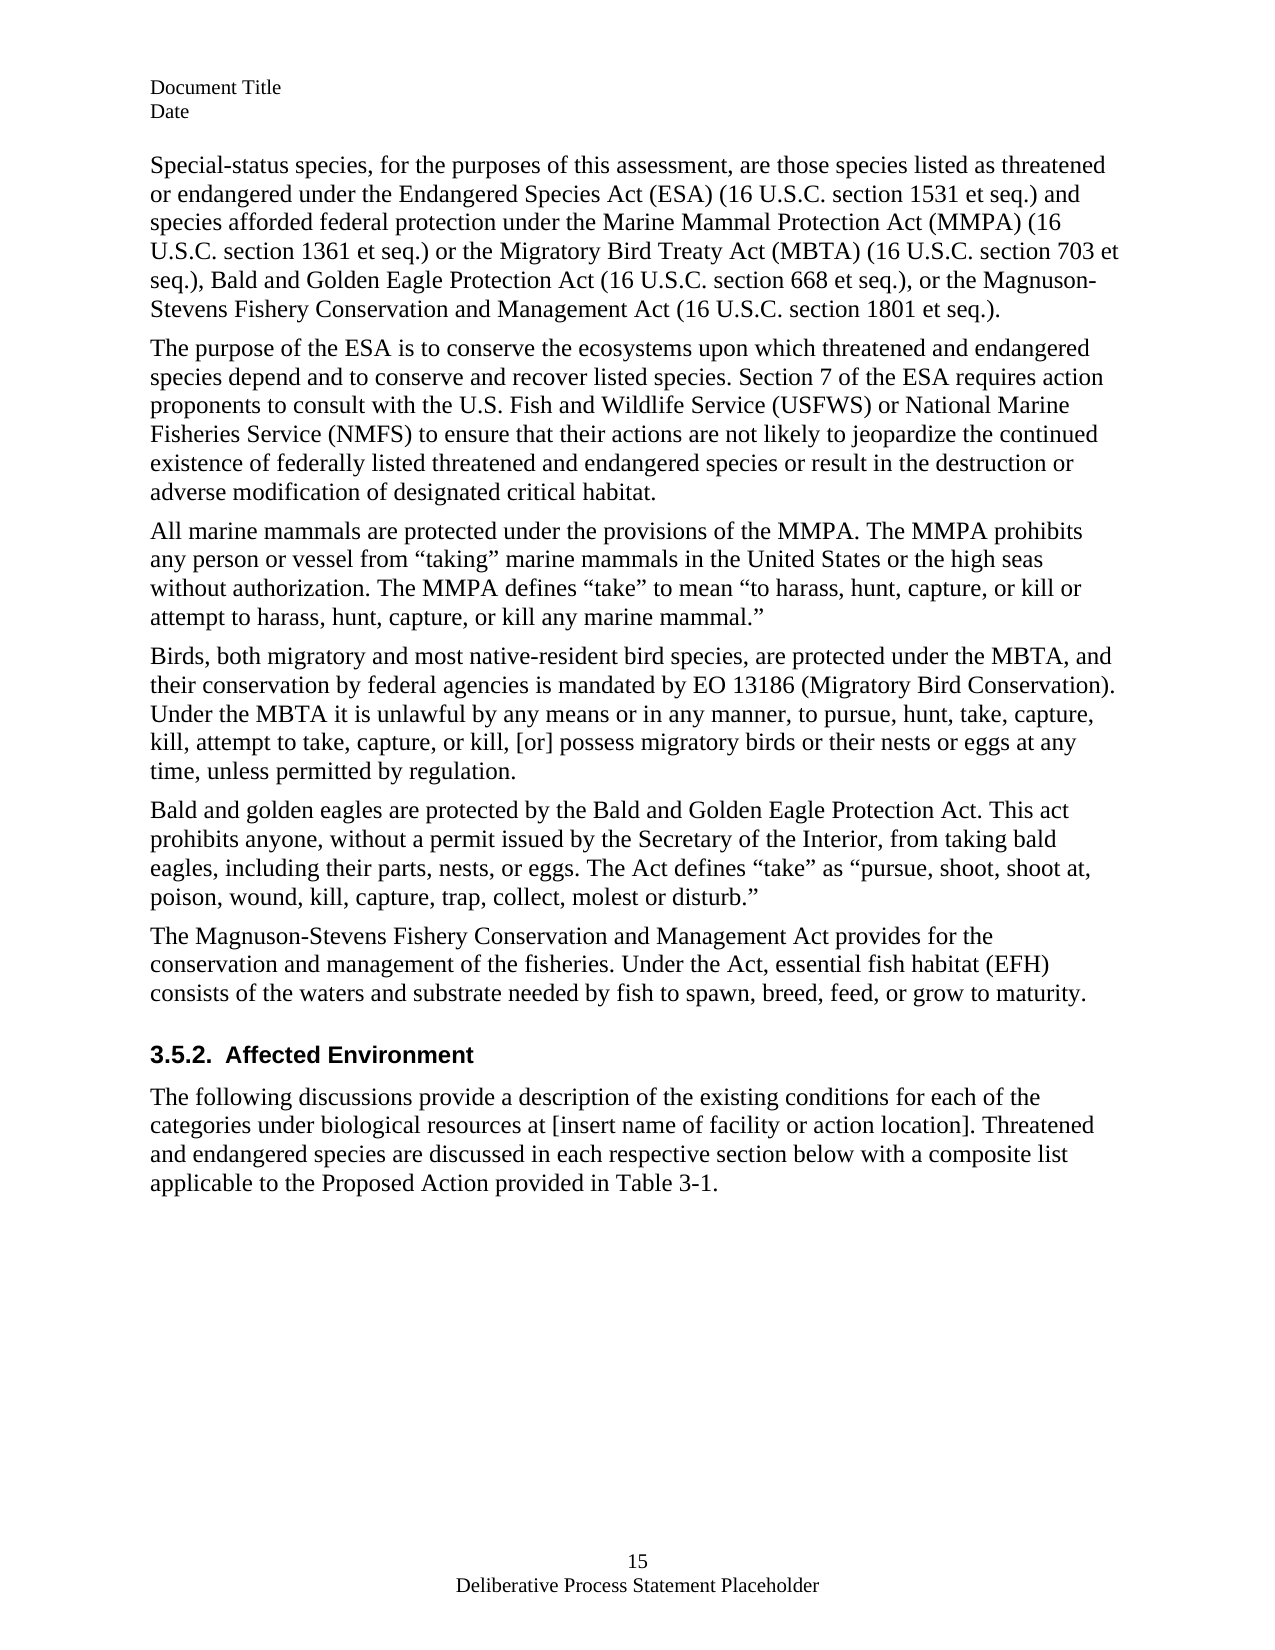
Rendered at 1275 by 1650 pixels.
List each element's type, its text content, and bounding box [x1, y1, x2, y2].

text Special-status species, for the purposes of this assessment, are those species listed as threatened or endangered under the Endangered Species Act (ESA) (16 U.S.C. section 1531 et seq.) and species afforded federal protection under the Marine Mammal Protection Act (MMPA) (16 U.S.C. section 1361 et seq.) or the Migratory Bird Treaty Act (MBTA) (16 U.S.C. section 703 et seq.), Bald and Golden Eagle Protection Act (16 U.S.C. section 668 et seq.), or the Magnuson-Stevens Fishery Conservation and Management Act (16 U.S.C. section 1801 et seq.). [150, 150, 1125, 322]
subtitle Affected Environment [150, 1040, 1125, 1069]
text Bald and golden eagles are protected by the Bald and Golden Eagle Protection Act. This act prohibits anyone, without a permit issued by the Secretary of the Interior, from taking bald eagles, including their parts, nests, or eggs. The Act defines “take” as “pursue, shoot, shoot at, poison, wound, kill, capture, trap, collect, molest or disturb.” [150, 795, 1125, 910]
text All marine mammals are protected under the provisions of the MMPA. The MMPA prohibits any person or vessel from “taking” marine mammals in the United States or the high seas without authorization. The MMPA defines “take” to mean “to harass, hunt, capture, or kill or attempt to harass, hunt, capture, or kill any marine mammal.” [150, 516, 1125, 631]
text The purpose of the ESA is to conserve the ecosystems upon which threatened and endangered species depend and to conserve and recover listed species. Section 7 of the ESA requires action proponents to consult with the U.S. Fish and Wildlife Service (USFWS) or National Marine Fisheries Service (NMFS) to ensure that their actions are not likely to jeopardize the continued existence of federally listed threatened and endangered species or result in the destruction or adverse modification of designated critical habitat. [150, 333, 1125, 505]
text The following discussions provide a description of the existing conditions for each of the categories under biological resources at [insert name of facility or action location]. Threatened and endangered species are discussed in each respective section below with a composite list applicable to the Proposed Action provided in Table 3-1. [150, 1082, 1125, 1197]
text The Magnuson-Stevens Fishery Conservation and Management Act provides for the conservation and management of the fisheries. Under the Act, essential fish habitat (EFH) consists of the waters and substrate needed by fish to spawn, breed, feed, or grow to maturity. [150, 921, 1125, 1007]
text Birds, both migratory and most native-resident bird species, are protected under the MBTA, and their conservation by federal agencies is mandated by EO 13186 (Migratory Bird Conservation). Under the MBTA it is unlawful by any means or in any manner, to pursue, hunt, take, capture, kill, attempt to take, capture, or kill, [or] possess migratory birds or their nests or eggs at any time, unless permitted by regulation. [150, 641, 1125, 785]
